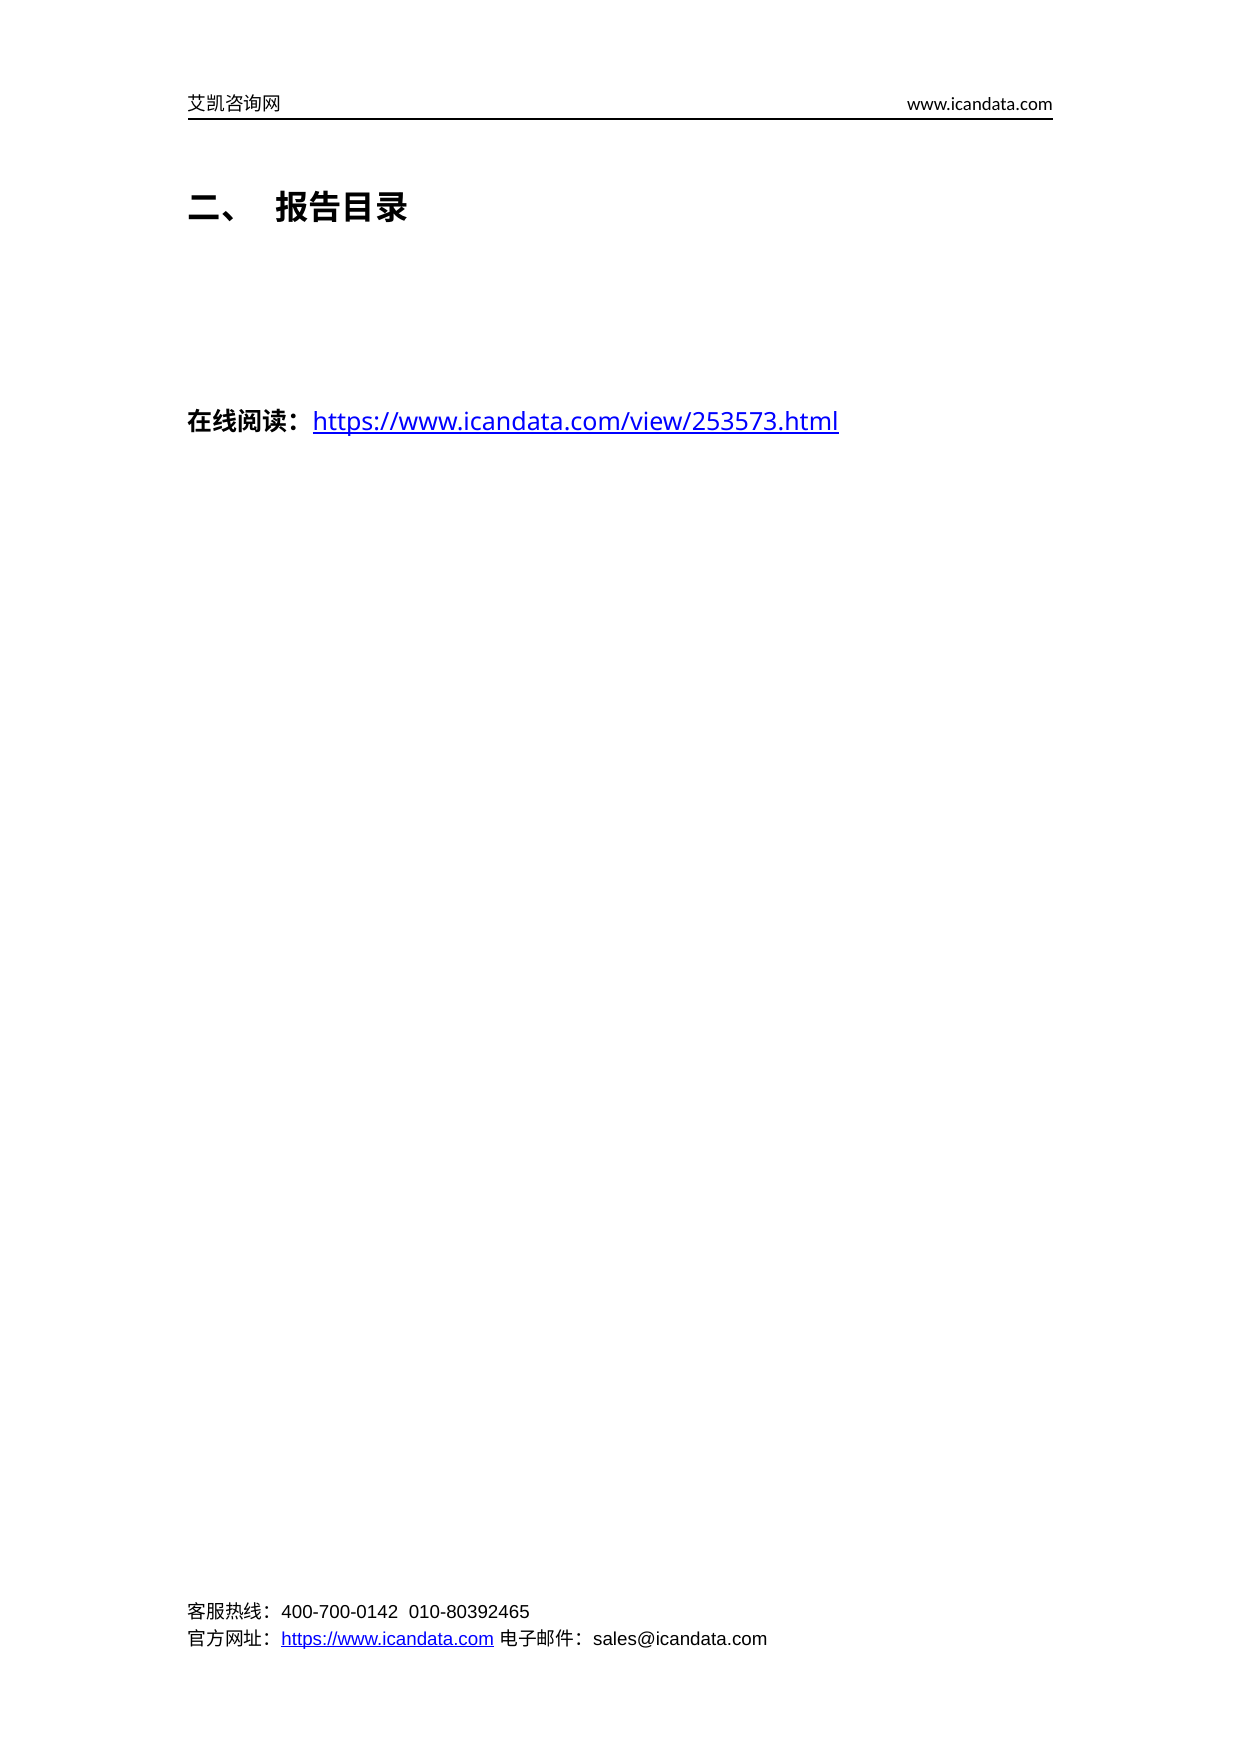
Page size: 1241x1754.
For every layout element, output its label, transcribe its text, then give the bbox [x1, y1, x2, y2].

subtitle 报告目录 [187, 172, 1053, 237]
text 在线阅读：https://www.icandata.com/view/253573.html [187, 387, 1053, 452]
